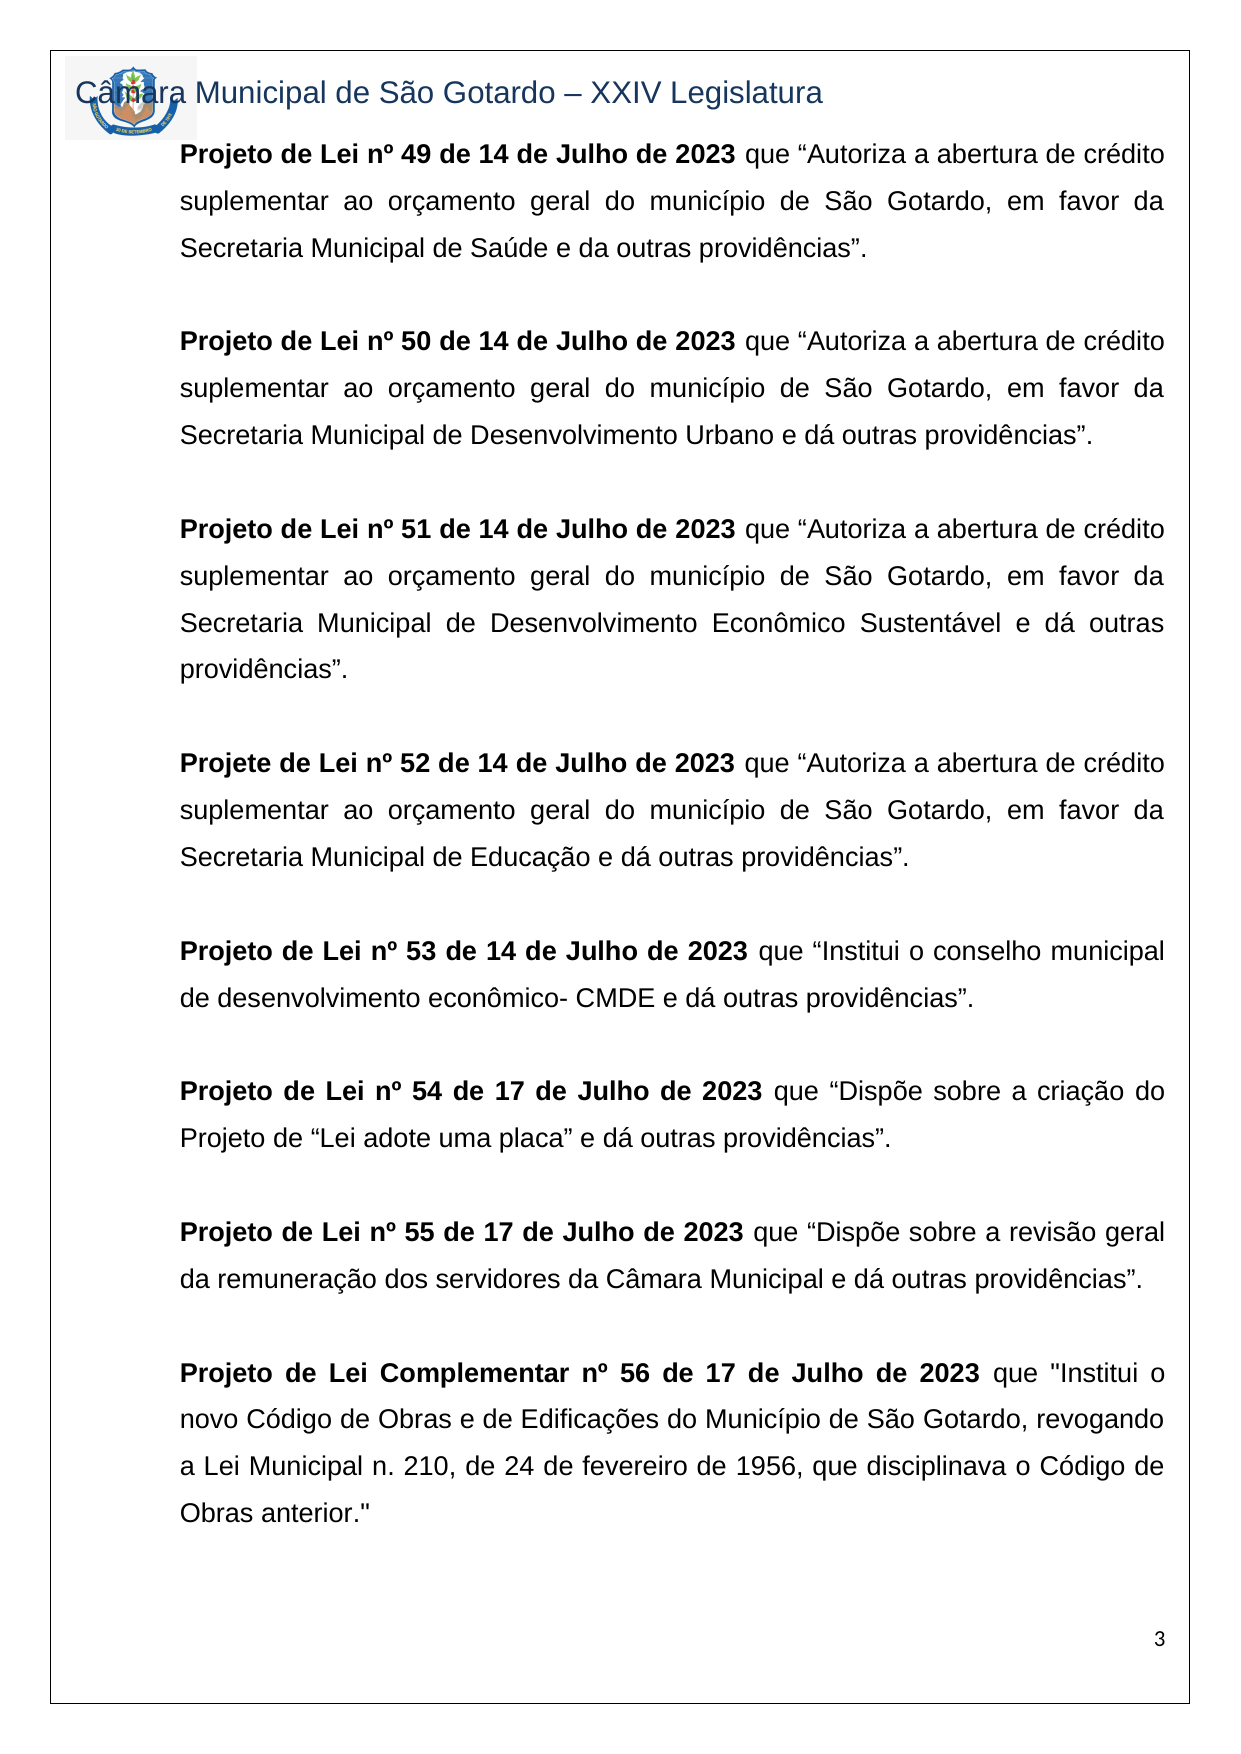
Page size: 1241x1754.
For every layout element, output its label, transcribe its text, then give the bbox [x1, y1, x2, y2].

text Projeto de Lei Complementar nº 56 de 17 de Julho de 2023 que "Institui o novo Código de Obras e de Edificações do Município de São Gotardo, revogando a Lei Municipal n. 210, de 24 de fevereiro de 1956, que disciplinava o Código de Obras anterior." [179, 1357, 1165, 1528]
picture [65, 56, 197, 140]
text Projeto de Lei nº 50 de 14 de Julho de 2023 que “Autoriza a abertura de crédito suplementar ao orçamento geral do município de São Gotardo, em favor da Secretaria Municipal de Desenvolvimento Urbano e dá outras providências”. [179, 325, 1165, 450]
text Projeto de Lei nº 49 de 14 de Julho de 2023 que “Autoriza a abertura de crédito suplementar ao orçamento geral do município de São Gotardo, em favor da Secretaria Municipal de Saúde e da outras providências”. [179, 138, 1165, 263]
text Projeto de Lei nº 51 de 14 de Julho de 2023 que “Autoriza a abertura de crédito suplementar ao orçamento geral do município de São Gotardo, em favor da Secretaria Municipal de Desenvolvimento Econômico Sustentável e dá outras providências”. [179, 513, 1165, 685]
text Projeto de Lei nº 55 de 17 de Julho de 2023 que “Dispõe sobre a revisão geral da remuneração dos servidores da Câmara Municipal e dá outras providências”. [179, 1216, 1165, 1294]
text Projeto de Lei nº 53 de 14 de Julho de 2023 que “Institui o conselho municipal de desenvolvimento econômico- CMDE e dá outras providências”. [179, 935, 1165, 1013]
text Projeto de Lei nº 54 de 17 de Julho de 2023 que “Dispõe sobre a criação do Projeto de “Lei adote uma placa” e dá outras providências”. [179, 1075, 1165, 1153]
text Projete de Lei nº 52 de 14 de Julho de 2023 que “Autoriza a abertura de crédito suplementar ao orçamento geral do município de São Gotardo, em favor da Secretaria Municipal de Educação e dá outras providências”. [179, 747, 1165, 872]
